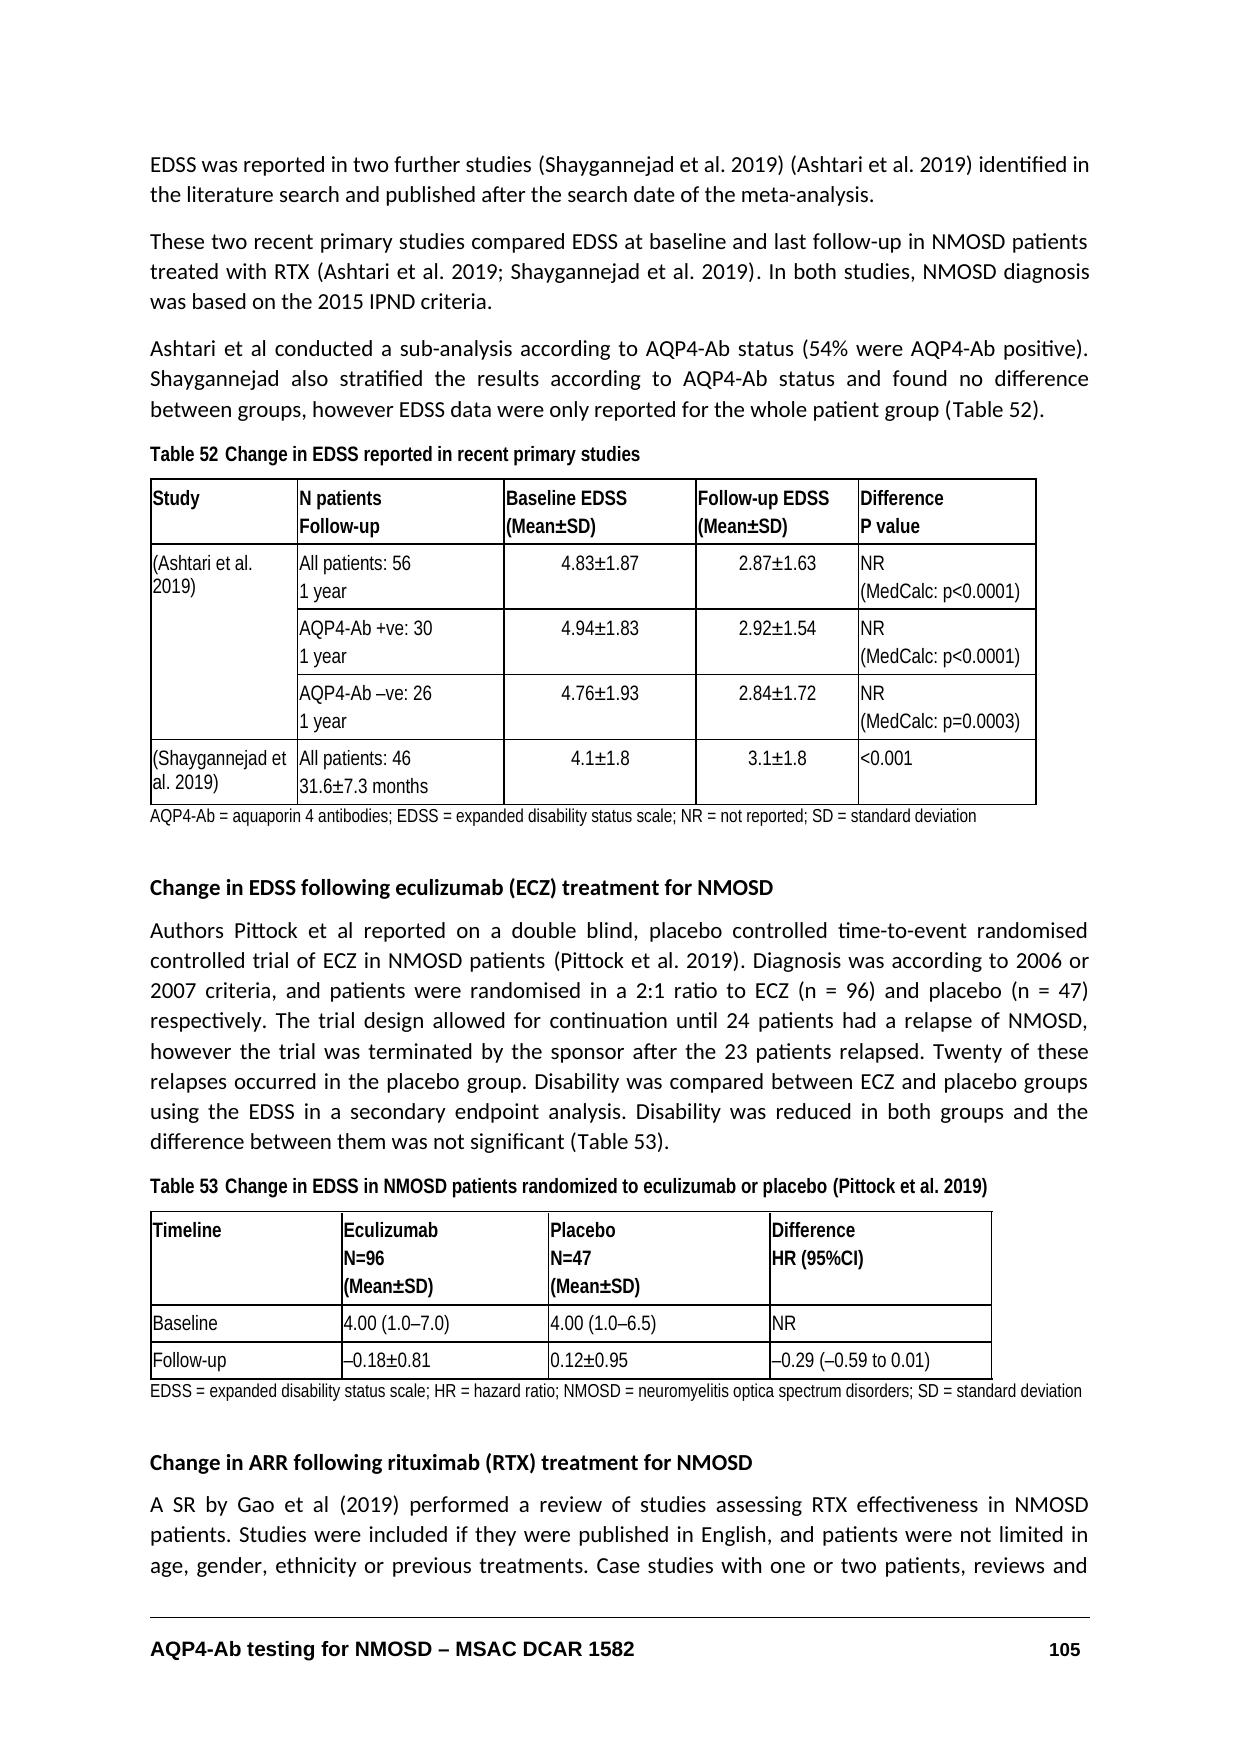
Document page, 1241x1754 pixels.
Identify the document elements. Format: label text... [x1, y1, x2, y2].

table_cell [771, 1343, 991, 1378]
text Table Change in EDSS in NMOSD patients randomized to eculizumab or placebo (Pittock et al. 2019) [150, 1174, 1090, 1198]
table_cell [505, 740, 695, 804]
text Authors Pittock et al reported on a double blind, placebo controlled time-to-event randomised controlled trial of ECZ in NMOSD patients (Pittock et al. 2019). Diagnosis was according to 2006 or 2007 criteria, and patients were randomised in a 2:1 ratio to ECZ (n = 96) and placebo (n = 47) respectively. The trial design allowed for continuation until 24 patients had a relapse of NMOSD, however the trial was terminated by the sponsor after the 23 patients relapsed. Twenty of these relapses occurred in the placebo group. Disability was compared between ECZ and placebo groups using the EDSS in a secondary endpoint analysis. Disability was reduced in both groups and the difference between them was not significant (Table 53). [150, 916, 1090, 1156]
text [150, 1490, 1090, 1579]
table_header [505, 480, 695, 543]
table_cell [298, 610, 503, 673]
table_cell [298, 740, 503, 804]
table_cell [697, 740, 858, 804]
text These two recent primary studies compared EDSS at baseline and last follow-up in NMOSD patients treated with RTX (Ashtari et al. 2019; Shaygannejad et al. 2019). In both studies, NMOSD diagnosis was based on the 2015 IPND criteria. [150, 227, 1090, 316]
text EDSS was reported in two further studies (Shaygannejad et al. 2019) (Ashtari et al. 2019) identified in the literature search and published after the search date of the meta-analysis. [150, 150, 1090, 208]
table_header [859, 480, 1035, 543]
subtitle Change in ARR following rituximab (RTX) treatment for NMOSD [150, 1448, 1090, 1476]
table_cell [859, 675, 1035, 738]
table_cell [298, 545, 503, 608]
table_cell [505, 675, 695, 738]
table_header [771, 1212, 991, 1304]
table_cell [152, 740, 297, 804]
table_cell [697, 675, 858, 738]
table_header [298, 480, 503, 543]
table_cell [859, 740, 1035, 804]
text Ashtari et al conducted a sub-analysis according to AQP4-Ab status (54% were AQP4-Ab positive). Shaygannejad also stratified the results according to AQP4-Ab status and found no difference between groups, however EDSS data were only reported for the whole patient group (Table 52). [150, 334, 1090, 423]
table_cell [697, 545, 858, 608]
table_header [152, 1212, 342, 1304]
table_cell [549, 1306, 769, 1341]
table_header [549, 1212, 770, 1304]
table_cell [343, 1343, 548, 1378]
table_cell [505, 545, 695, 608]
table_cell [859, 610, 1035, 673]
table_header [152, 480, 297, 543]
text AQP4-Ab = aquaporin 4 antibodies; EDSS = expanded disability status scale; NR = not reported; SD = standard deviation [150, 805, 1090, 827]
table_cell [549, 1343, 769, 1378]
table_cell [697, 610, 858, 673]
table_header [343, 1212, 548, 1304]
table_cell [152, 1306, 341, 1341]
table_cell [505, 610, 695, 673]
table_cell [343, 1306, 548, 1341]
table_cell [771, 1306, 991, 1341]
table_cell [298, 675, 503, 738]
subtitle Change in EDSS following eculizumab (ECZ) treatment for NMOSD [150, 873, 1090, 901]
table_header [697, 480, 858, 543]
text EDSS = expanded disability status scale; HR = hazard ratio; NMOSD = neuromyelitis optica spectrum disorders; SD = standard deviation [150, 1379, 1090, 1401]
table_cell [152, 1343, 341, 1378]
text Table Change in EDSS reported in recent primary studies [150, 442, 1090, 466]
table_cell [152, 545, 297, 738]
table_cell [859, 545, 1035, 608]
